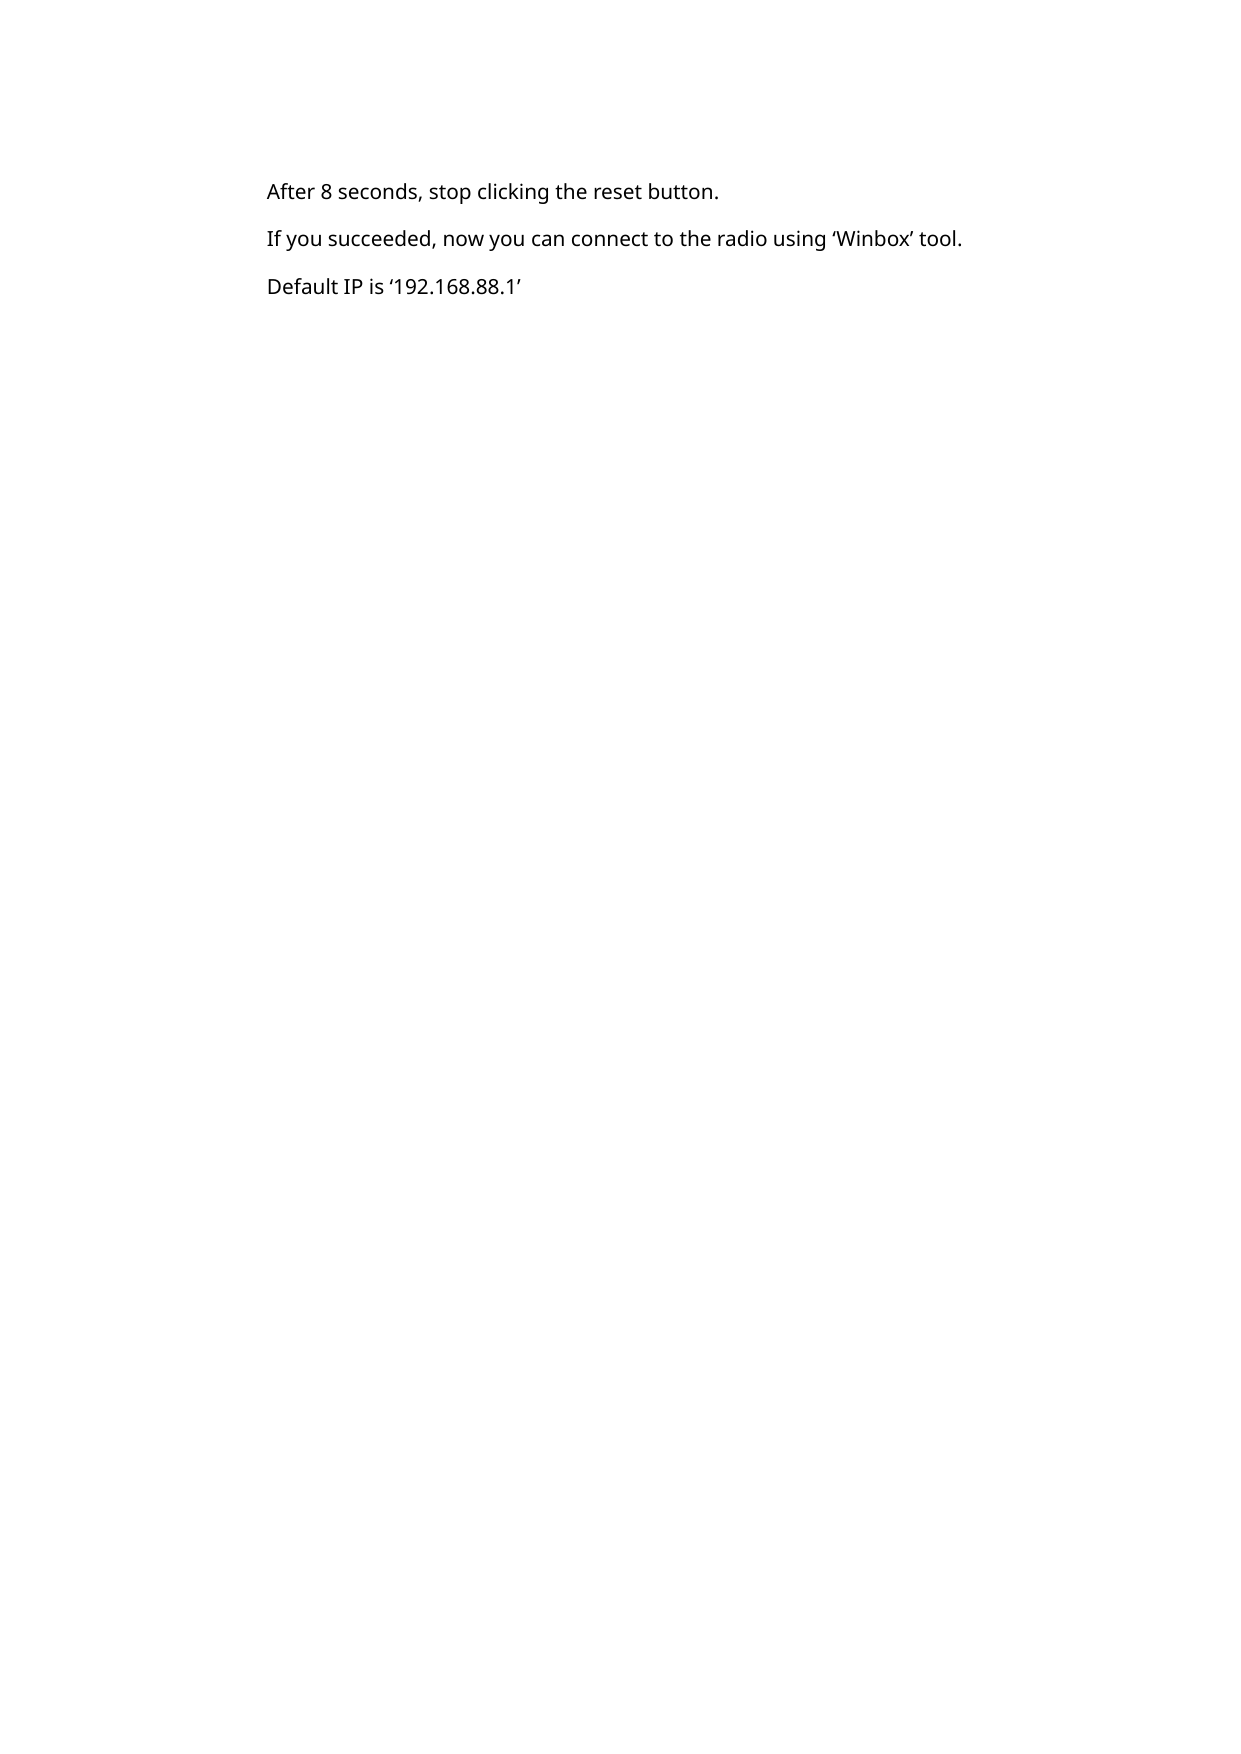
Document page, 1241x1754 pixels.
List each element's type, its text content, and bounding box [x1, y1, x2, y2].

list Default IP is ‘192.168.88.1’ [267, 272, 1090, 300]
list If you succeeded, now you can connect to the radio using ‘Winbox’ tool. [267, 224, 1090, 253]
list After 8 seconds, stop clicking the reset button. [267, 177, 1090, 206]
